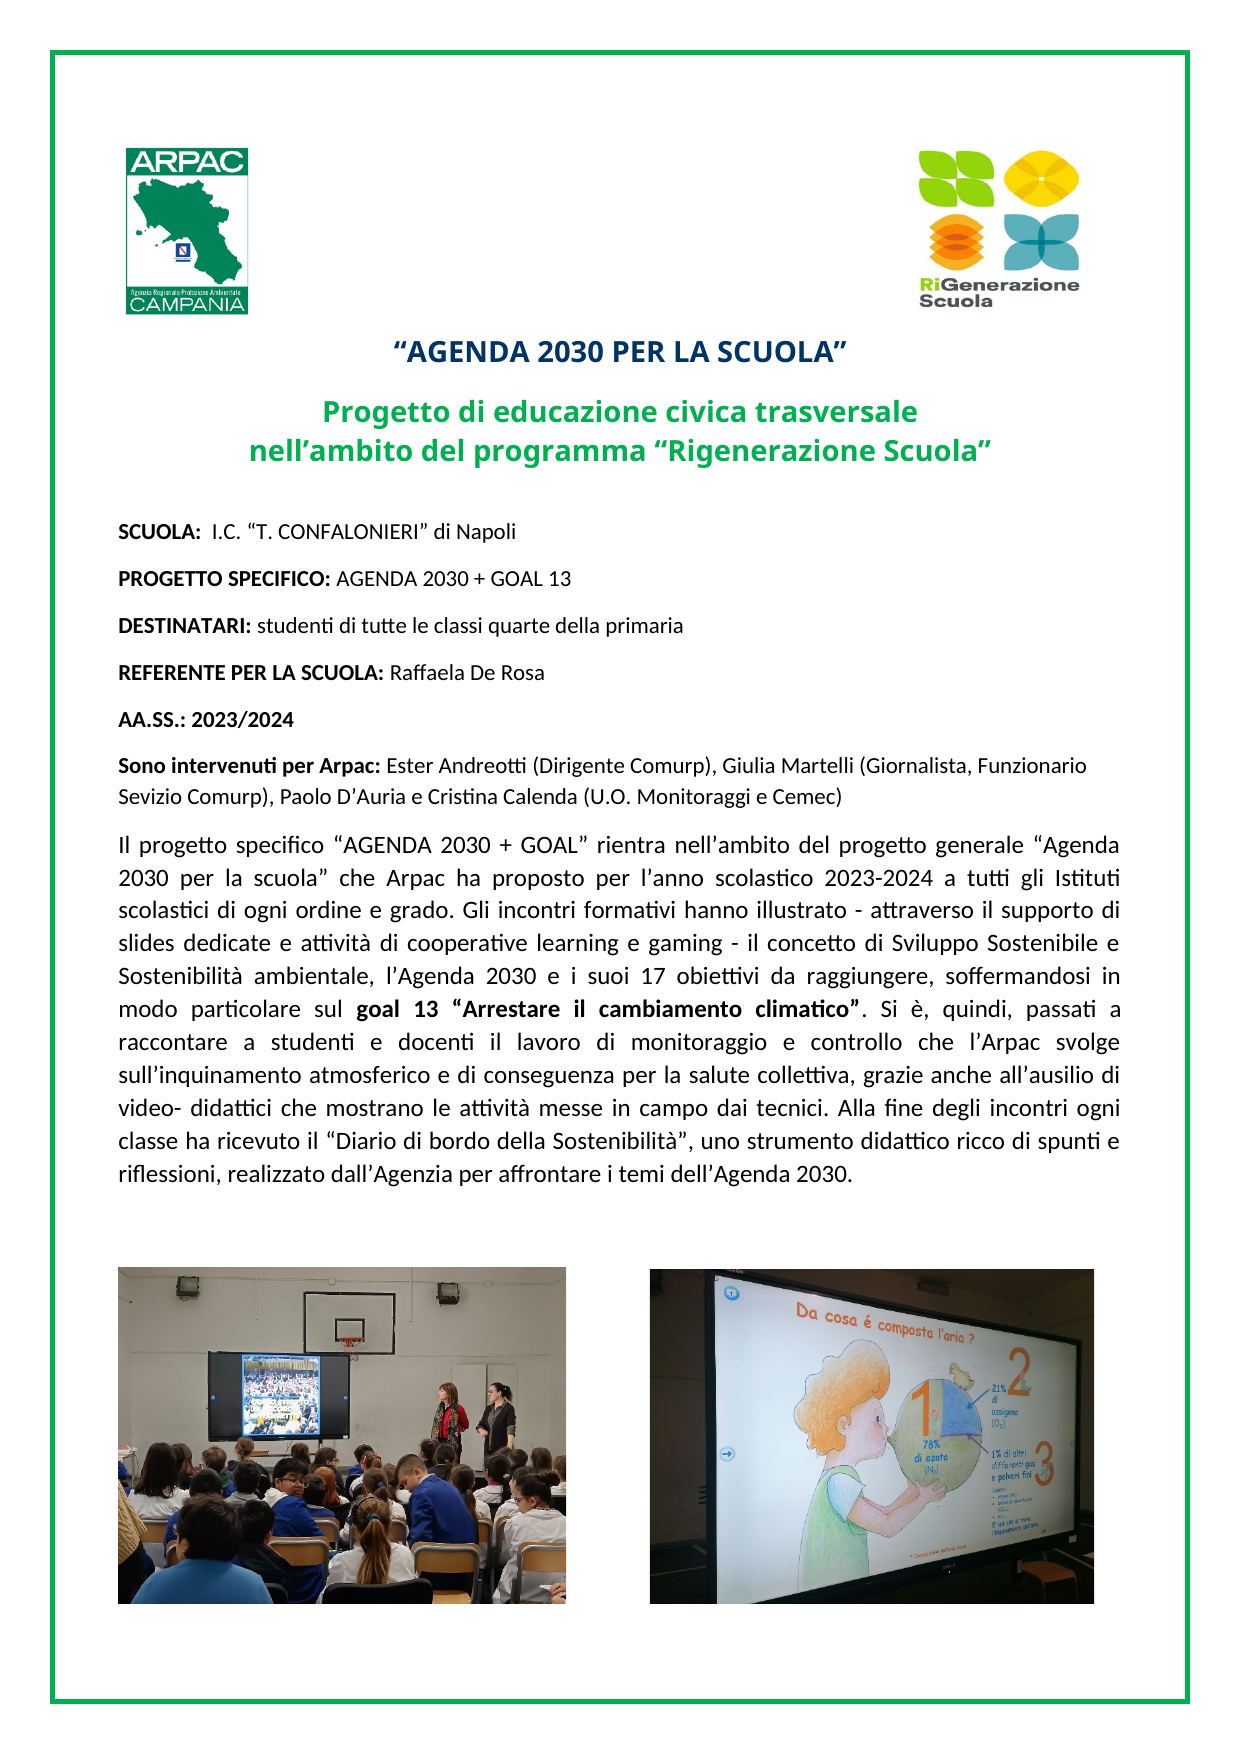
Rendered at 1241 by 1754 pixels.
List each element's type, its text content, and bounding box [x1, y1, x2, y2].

picture [125, 147, 249, 315]
picture [118, 1267, 567, 1604]
text SCUOLA: I.C. “T. CONFALONIERI” di Napoli [118, 517, 1122, 545]
picture [881, 146, 1118, 307]
text Progetto di educazione civica trasversale [118, 391, 1122, 431]
text PROGETTO SPECIFICO: AGENDA 2030 + GOAL 13 [118, 564, 1122, 592]
text REFERENTE PER LA SCUOLA: Raffaela De Rosa [118, 658, 1122, 686]
text nell’ambito del programma “Rigenerazione Scuola” [118, 431, 1122, 470]
text “AGENDA 2030 PER LA SCUOLA” [118, 332, 1122, 371]
picture [649, 1269, 1095, 1604]
text Sono intervenuti per Arpac: Ester Andreotti (Dirigente Comurp), Giulia Martelli (Giornalista, Funzionario Sevizio Comurp), Paolo D’Auria e Cristina Calenda (U.O. Monitoraggi e Cemec) [118, 752, 1122, 810]
text AA.SS.: 2023/2024 [118, 705, 1122, 733]
text DESTINATARI: studenti di tutte le classi quarte della primaria [118, 611, 1122, 639]
text Il progetto specifico “AGENDA 2030 + GOAL” rientra nell’ambito del progetto generale “Agenda 2030 per la scuola” che Arpac ha proposto per l’anno scolastico 2023-2024 a tutti gli Istituti scolastici di ogni ordine e grado. Gli incontri formativi hanno illustrato - attraverso il supporto di slides dedicate e attività di cooperative learning e gaming - il concetto di Sviluppo Sostenibile e Sostenibilità ambientale, l’Agenda 2030 e i suoi 17 obiettivi da raggiungere, soffermandosi in modo particolare sul goal 13 “Arrestare il cambiamento climatico”. Si è, quindi, passati a raccontare a studenti e docenti il lavoro di monitoraggio e controllo che l’Arpac svolge sull’inquinamento atmosferico e di conseguenza per la salute collettiva, grazie anche all’ausilio di video- didattici che mostrano le attività messe in campo dai tecnici. Alla fine degli incontri ogni classe ha ricevuto il “Diario di bordo della Sostenibilità”, uno strumento didattico ricco di spunti e riflessioni, realizzato dall’Agenzia per affrontare i temi dell’Agenda 2030. [118, 829, 1122, 1188]
